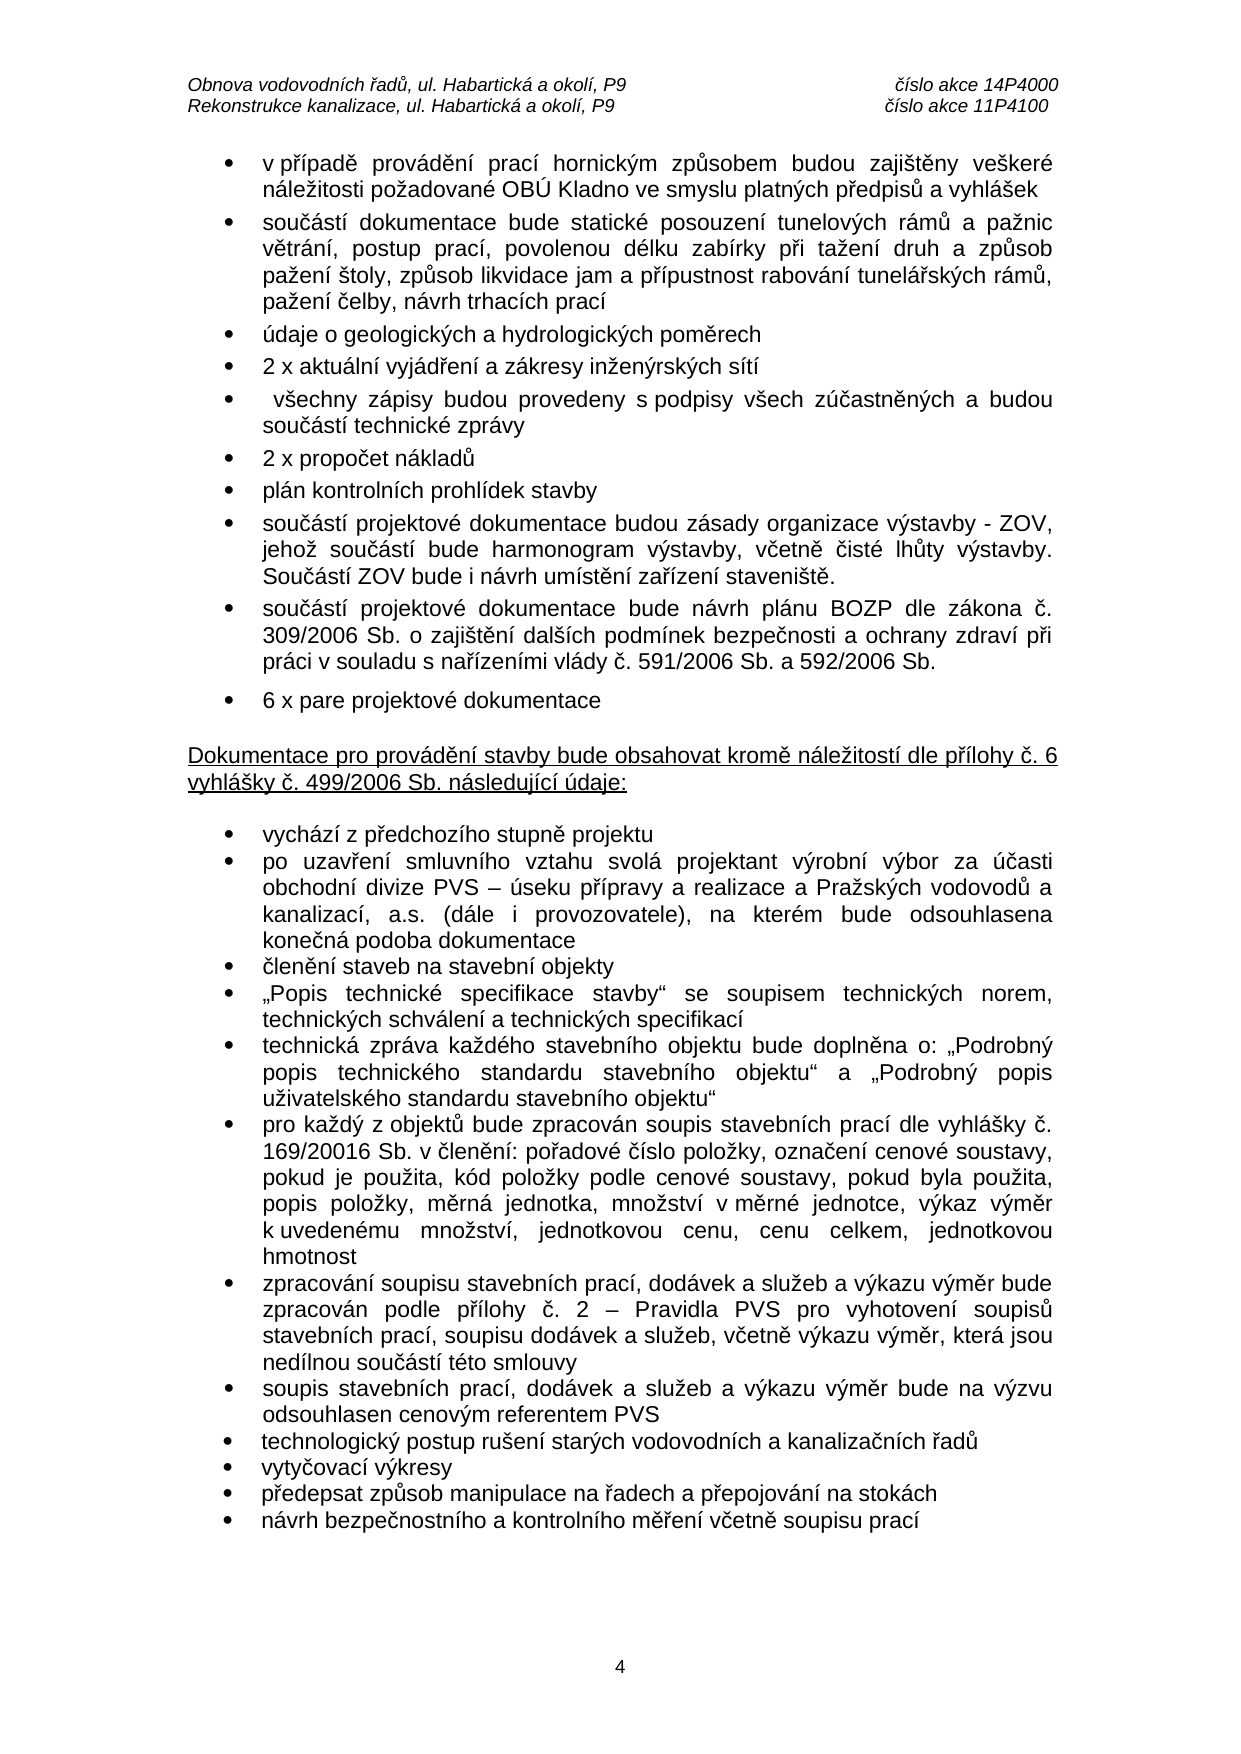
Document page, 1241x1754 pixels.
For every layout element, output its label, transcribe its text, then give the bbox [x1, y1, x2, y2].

list 6 x pare projektové dokumentace [225, 687, 1053, 713]
list „Popis technické specifikace stavby“ se soupisem technických norem, technických schválení a technických specifikací [225, 979, 1053, 1032]
list 2 x propočet nákladů [225, 445, 1053, 471]
list členění staveb na stavební objekty [225, 953, 1053, 979]
list zpracování soupisu stavebních prací, dodávek a služeb a výkazu výměr bude zpracován podle přílohy č. 2 – Pravidla PVS pro vyhotovení soupisů stavebních prací, soupisu dodávek a služeb, včetně výkazu výměr, která jsou nedílnou součástí této smlouvy [225, 1269, 1053, 1375]
list součástí projektové dokumentace budou zásady organizace výstavby - ZOV, jehož součástí bude harmonogram výstavby, včetně čisté lhůty výstavby. Součástí ZOV bude i návrh umístění zařízení staveniště. [225, 510, 1053, 589]
text Dokumentace pro provádění stavby bude obsahovat kromě náležitostí dle přílohy č. 6 vyhlášky č. 499/2006 Sb. následující údaje: [187, 742, 1058, 765]
list součástí projektové dokumentace bude návrh plánu BOZP dle zákona č. 309/2006 Sb. o zajištění dalších podmínek bezpečnosti a ochrany zdraví při práci v souladu s nařízeními vlády č. 591/2006 Sb. a 592/2006 Sb. [225, 595, 1053, 674]
list technická zpráva každého stavebního objektu bude doplněna o: „Podrobný popis technického standardu stavebního objektu“ a „Podrobný popis uživatelského standardu stavebního objektu“ [225, 1032, 1053, 1111]
list vytyčovací výkresy [223, 1454, 1053, 1480]
list návrh bezpečnostního a kontrolního měření včetně soupisu prací [223, 1507, 1053, 1533]
list plán kontrolních prohlídek stavby [225, 477, 1053, 504]
list po uzavření smluvního vztahu svolá projektant výrobní výbor za účasti obchodní divize PVS – úseku přípravy a realizace a Pražských vodovodů a kanalizací, a.s. (dále i provozovatele), na kterém bude odsouhlasena konečná podoba dokumentace [225, 848, 1053, 953]
list vychází z předchozího stupně projektu [225, 821, 1053, 848]
list v případě provádění prací hornickým způsobem budou zajištěny veškeré náležitosti požadované OBÚ Kladno ve smyslu platných předpisů a vyhlášek [225, 150, 1053, 203]
list předepsat způsob manipulace na řadech a přepojování na stokách [223, 1480, 1053, 1507]
list všechny zápisy budou provedeny s podpisy všech zúčastněných a budou součástí technické zprávy [225, 386, 1053, 438]
list 2 x aktuální vyjádření a zákresy inženýrských sítí [225, 353, 1053, 379]
list technologický postup rušení starých vodovodních a kanalizačních řadů [223, 1428, 1053, 1454]
list údaje o geologických a hydrologických poměrech [225, 321, 1053, 347]
text Dokumentace pro provádění stavby bude obsahovat kromě náležitostí dle přílohy č. 6 vyhlášky č. 499/2006 Sb. následující údaje: [187, 766, 1058, 795]
list pro každý z objektů bude zpracován soupis stavebních prací dle vyhlášky č. 169/20016 Sb. v členění: pořadové číslo položky, označení cenové soustavy, pokud je použita, kód položky podle cenové soustavy, pokud byla použita, popis položky, měrná jednotka, množství v měrné jednotce, výkaz výměr k uvedenému množství, jednotkovou cenu, cenu celkem, jednotkovou hmotnost [225, 1111, 1053, 1269]
list soupis stavebních prací, dodávek a služeb a výkazu výměr bude na výzvu odsouhlasen cenovým referentem PVS [225, 1375, 1053, 1428]
list součástí dokumentace bude statické posouzení tunelových rámů a pažnic větrání, postup prací, povolenou délku zabírky při tažení druh a způsob pažení štoly, způsob likvidace jam a přípustnost rabování tunelářských rámů, pažení čelby, návrh trhacích prací [225, 209, 1053, 314]
